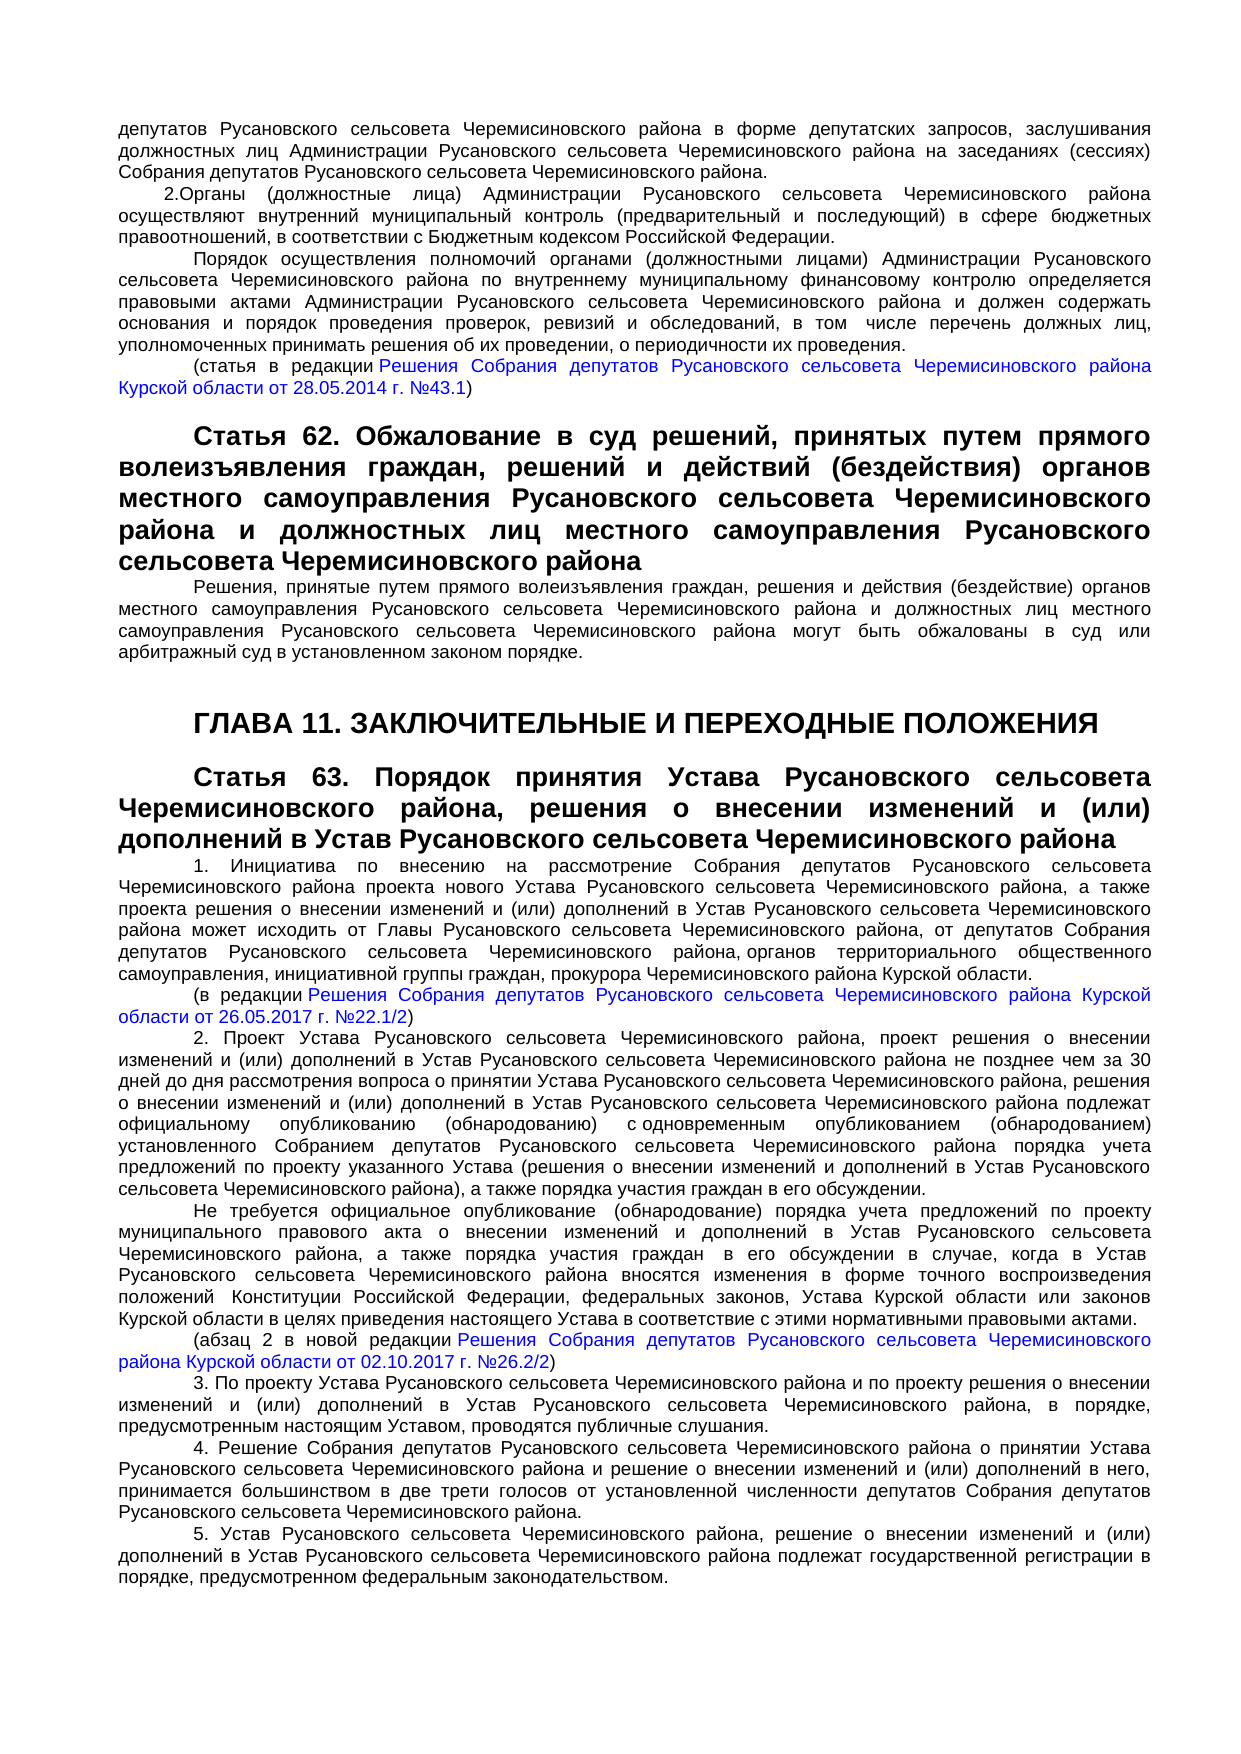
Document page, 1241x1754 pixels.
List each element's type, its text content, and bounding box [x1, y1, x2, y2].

text 2.Органы (должностные лица) Администрации Русановского сельсовета Черемисиновского района осуществляют внутренний муниципальный контроль (предварительный и последующий) в сфере бюджетных правоотношений, в соответствии с Бюджетным кодексом Российской Федерации. [118, 183, 1152, 247]
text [118, 118, 1152, 183]
text Статья 62. Обжалование в суд решений, принятых путем прямого волеизъявления граждан, решений и действий (бездействия) органов местного самоуправления Русановского сельсовета Черемисиновского района и должностных лиц местного самоуправления Русановского сельсовета Черемисиновского района [118, 420, 1152, 576]
text Статья 63. Порядок принятия Устава Русановского сельсовета Черемисиновского района, решения о внесении изменений и (или) дополнений в Устав Русановского сельсовета Черемисиновского района [118, 761, 1152, 854]
text (статья в редакции Решения Собрания депутатов Русановского сельсовета Черемисиновского района Курской области от 28.05.2014 г. №43.1) [118, 355, 1152, 398]
text ГЛАВА 11. ЗАКЛЮЧИТЕЛЬНЫЕ И ПЕРЕХОДНЫЕ ПОЛОЖЕНИЯ [118, 706, 1152, 739]
text 5. Устав Русановского сельсовета Черемисиновского района, решение о внесении изменений и (или) дополнений в Устав Русановского сельсовета Черемисиновского района подлежат государственной регистрации в порядке, предусмотренном федеральным законодательством. [118, 1523, 1152, 1588]
text 2. Проект Устава Русановского сельсовета Черемисиновского района, проект решения о внесении изменений и (или) дополнений в Устав Русановского сельсовета Черемисиновского района не позднее чем за 30 дней до дня рассмотрения вопроса о принятии Устава Русановского сельсовета Черемисиновского района, решения о внесении изменений и (или) дополнений в Устав Русановского сельсовета Черемисиновского района подлежат официальному опубликованию (обнародованию) с одновременным опубликованием (обнародованием) установленного Собранием депутатов Русановского сельсовета Черемисиновского района порядка учета предложений по проекту указанного Устава (решения о внесении изменений и дополнений в Устав Русановского сельсовета Черемисиновского района), а также порядка участия граждан в его обсуждении. [118, 1027, 1152, 1199]
text (в редакции Решения Собрания депутатов Русановского сельсовета Черемисиновского района Курской области от 26.05.2017 г. №22.1/2) [118, 984, 1152, 1027]
text 4. Решение Собрания депутатов Русановского сельсовета Черемисиновского района о принятии Устава Русановского сельсовета Черемисиновского района и решение о внесении изменений и (или) дополнений в него, принимается большинством в две трети голосов от установленной численности депутатов Собрания депутатов Русановского сельсовета Черемисиновского района. [118, 1437, 1152, 1523]
text Решения, принятые путем прямого волеизъявления граждан, решения и действия (бездействие) органов местного самоуправления Русановского сельсовета Черемисиновского района и должностных лиц местного самоуправления Русановского сельсовета Черемисиновского района могут быть обжалованы в суд или арбитражный суд в установленном законом порядке. [118, 576, 1152, 662]
text 1. Инициатива по внесению на рассмотрение Собрания депутатов Русановского сельсовета Черемисиновского района проекта нового Устава Русановского сельсовета Черемисиновского района, а также проекта решения о внесении изменений и (или) дополнений в Устав Русановского сельсовета Черемисиновского района может исходить от Главы Русановского сельсовета Черемисиновского района, от депутатов Собрания депутатов Русановского сельсовета Черемисиновского района, органов территориального общественного самоуправления, инициативной группы граждан, прокурора Черемисиновского района Курской области. [118, 854, 1152, 984]
text Порядок осуществления полномочий органами (должностными лицами) Администрации Русановского сельсовета Черемисиновского района по внутреннему муниципальному финансовому контролю определяется правовыми актами Администрации Русановского сельсовета Черемисиновского района и должен содержать основания и порядок проведения проверок, ревизий и обследований, в том числе перечень должных лиц, уполномоченных принимать решения об их проведении, о периодичности их проведения. [118, 247, 1152, 355]
text Не требуется официальное опубликование (обнародование) порядка учета предложений по проекту муниципального правового акта о внесении изменений и дополнений в Устав Русановского сельсовета Черемисиновского района, а также порядка участия граждан в его обсуждении в случае, когда в Устав Русановского сельсовета Черемисиновского района вносятся изменения в форме точного воспроизведения положений Конституции Российской Федерации, федеральных законов, Устава Курской области или законов Курской области в целях приведения настоящего Устава в соответствие с этими нормативными правовыми актами. [118, 1199, 1152, 1329]
text (абзац 2 в новой редакции Решения Собрания депутатов Русановского сельсовета Черемисиновского района Курской области от 02.10.2017 г. №26.2/2) [118, 1329, 1152, 1372]
text 3. По проекту Устава Русановского сельсовета Черемисиновского района и по проекту решения о внесении изменений и (или) дополнений в Устав Русановского сельсовета Черемисиновского района, в порядке, предусмотренным настоящим Уставом, проводятся публичные слушания. [118, 1372, 1152, 1437]
